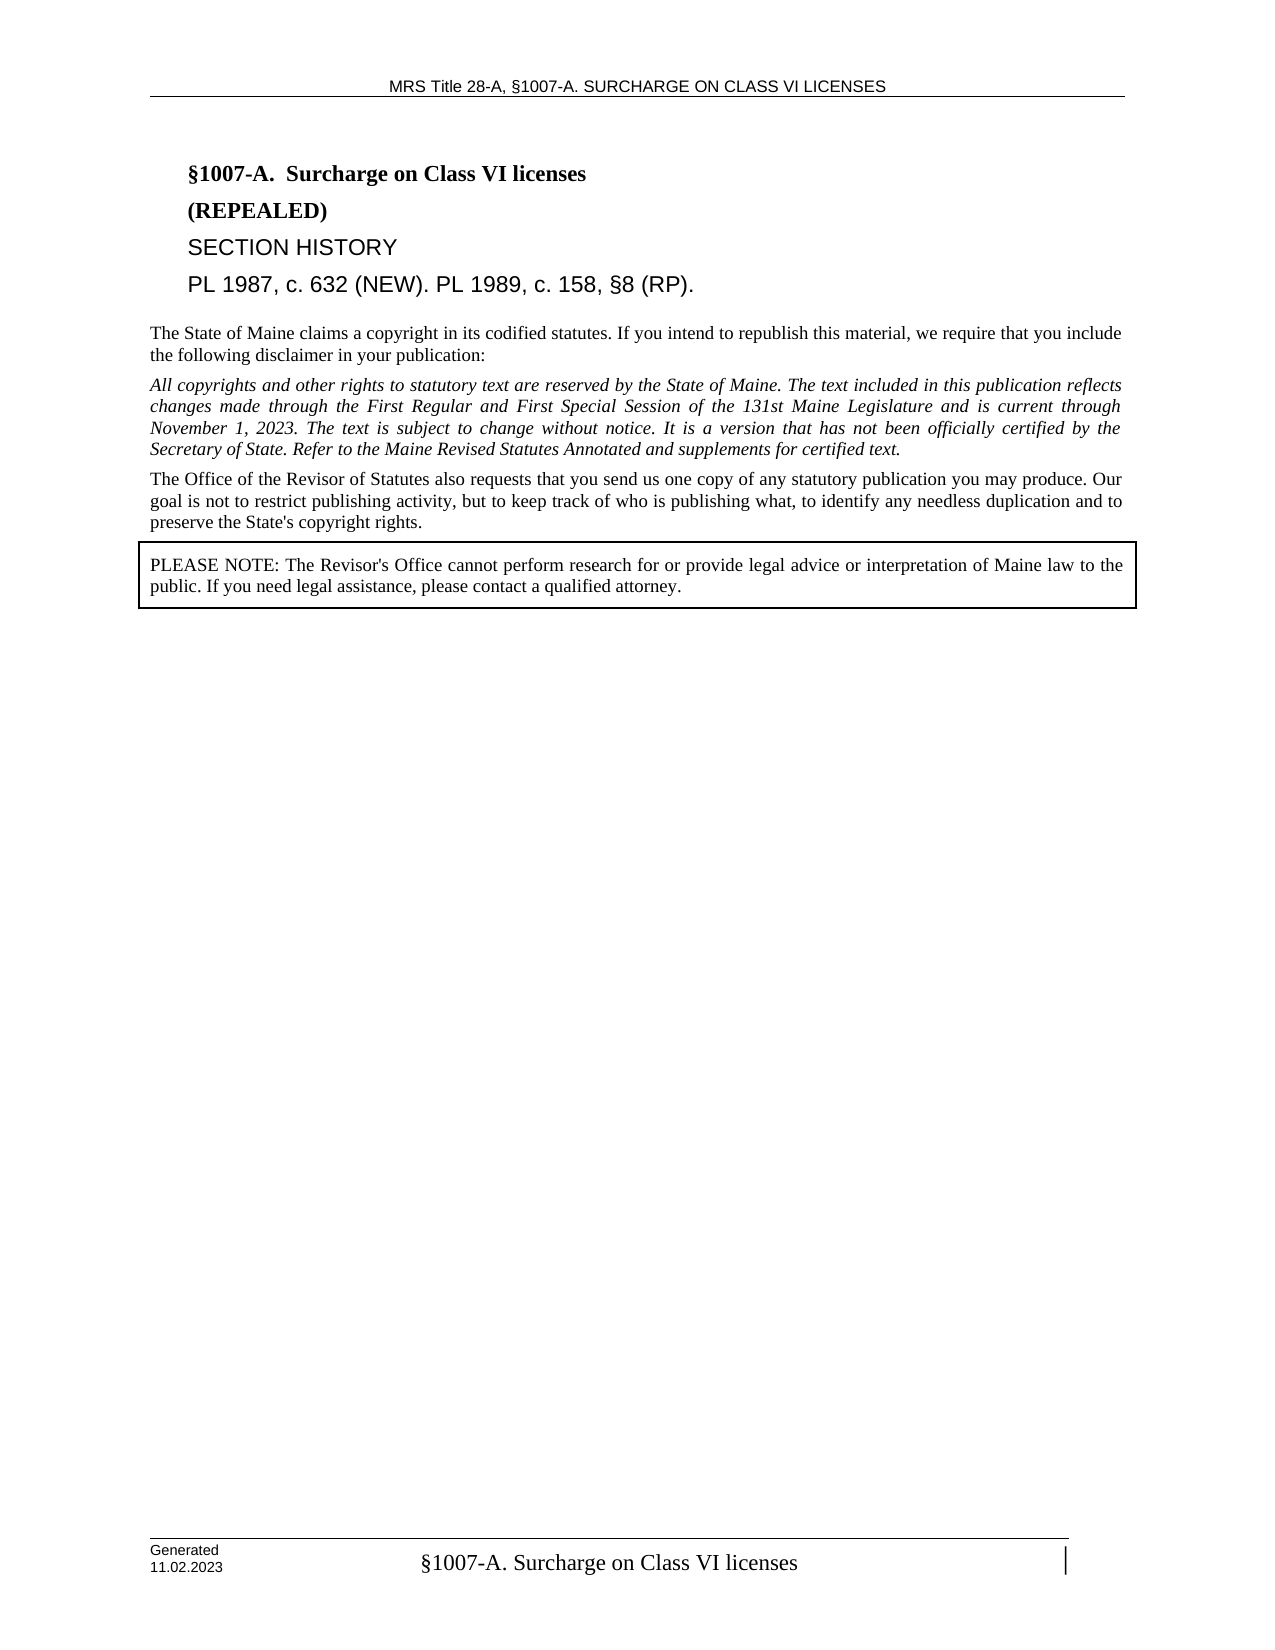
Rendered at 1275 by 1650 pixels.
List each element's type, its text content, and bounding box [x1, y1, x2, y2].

text The Office of the Revisor of Statutes also requests that you send us one copy of any statutory publication you may produce. Our goal is not to restrict publishing activity, but to keep track of who is publishing what, to identify any needless duplication and to preserve the State's copyright rights. [150, 468, 1125, 533]
text PLEASE NOTE: The Revisor's Office cannot perform research for or provide legal advice or interpretation of Maine law to the public. If you need legal assistance, please contact a qualified attorney. [140, 543, 1135, 607]
text All copyrights and other rights to statutory text are reserved by the State of Maine. The text included in this publication reflects changes made through the First Regular and First Special Session of the 131st Maine Legislature and is current through November 1, 2023 . The text is subject to change without notice. It is a version that has not been officially certified by the Secretary of State. Refer to the Maine Revised Statutes Annotated and supplements for certified text. [150, 373, 1125, 460]
text PL 1987, c. 632 (NEW). PL 1989, c. 158, §8 (RP). [187, 271, 1125, 297]
text SECTION HISTORY [187, 234, 1125, 260]
text The State of Maine claims a copyright in its codified statutes. If you intend to republish this material, we require that you include the following disclaimer in your publication: [150, 322, 1125, 365]
text §1007-A. Surcharge on Class VI licenses [187, 160, 1125, 187]
text (REPEALED) [187, 197, 1125, 223]
